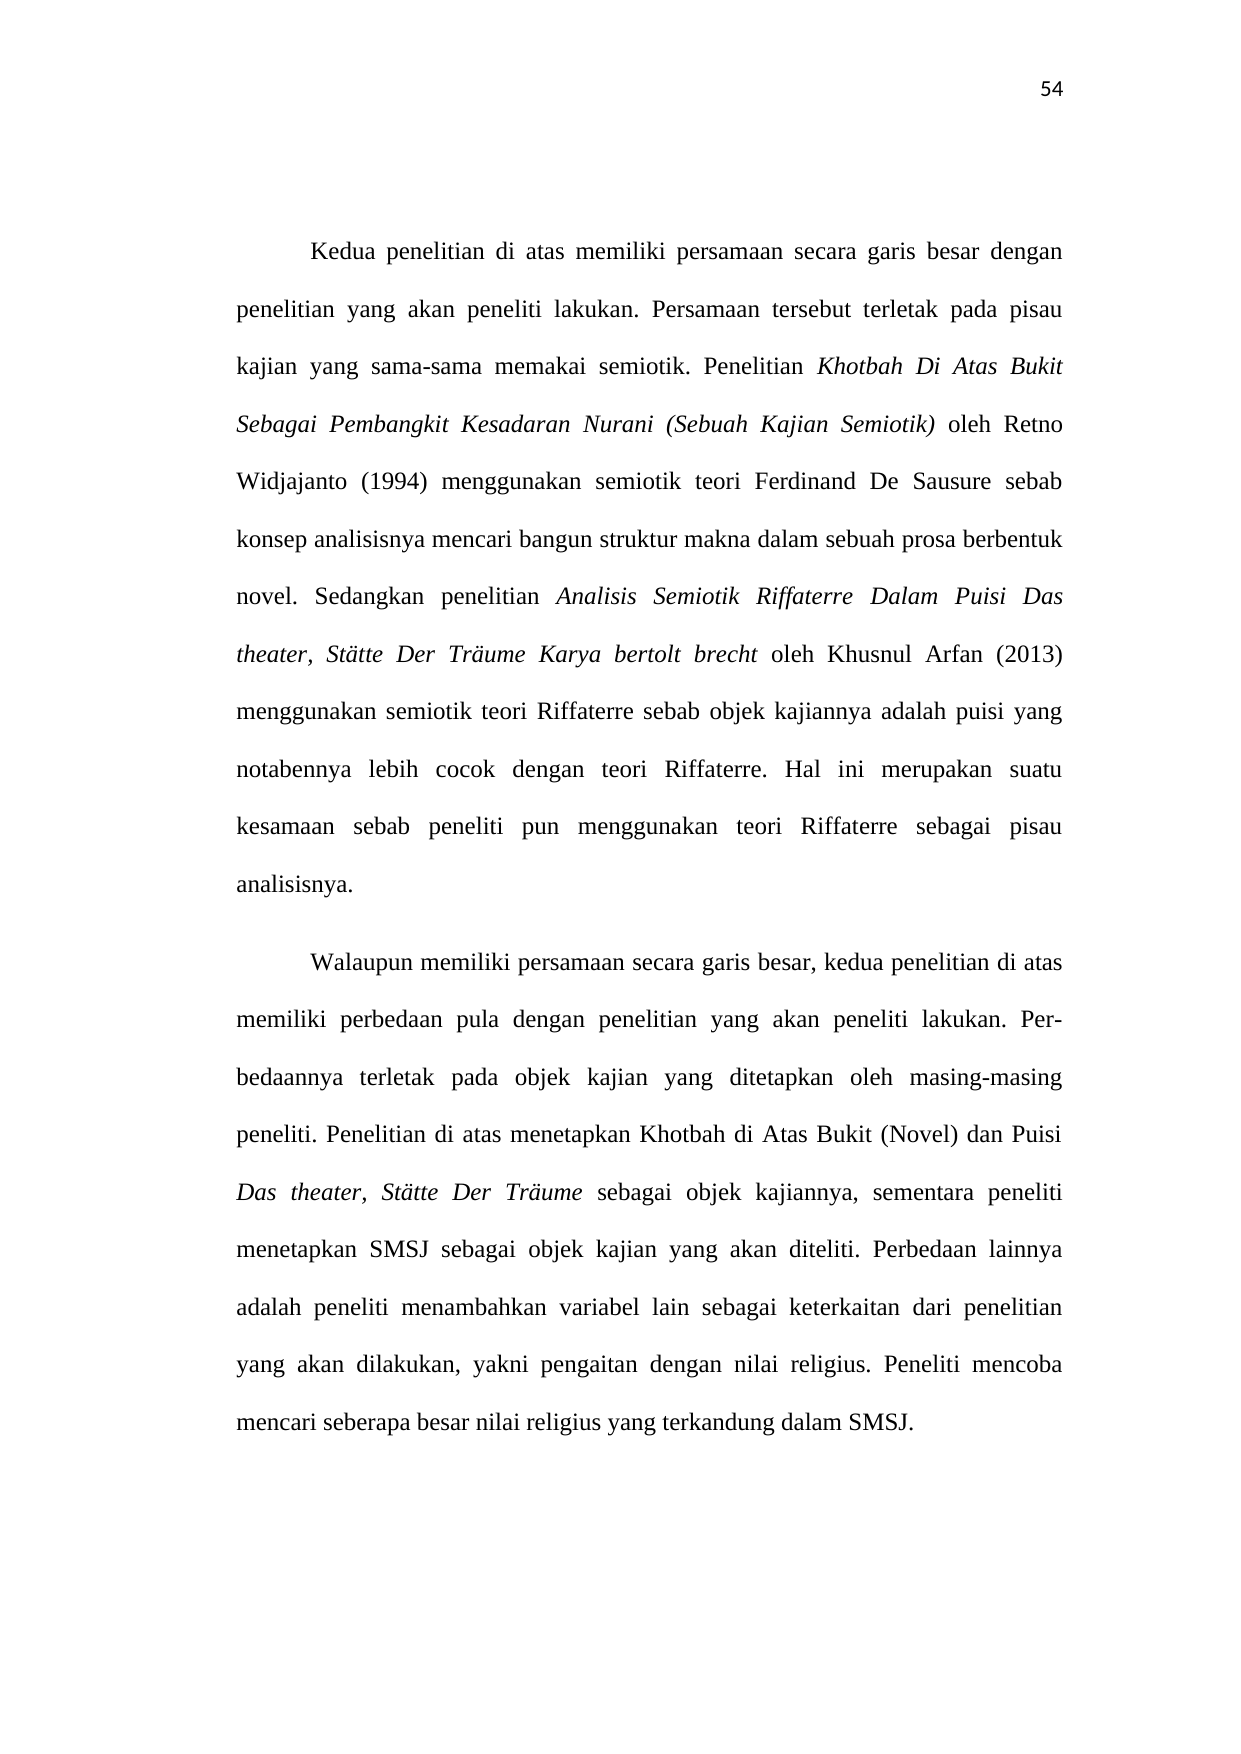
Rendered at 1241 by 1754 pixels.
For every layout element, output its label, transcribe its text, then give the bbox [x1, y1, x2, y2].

text Kedua penelitian di atas memiliki persamaan secara garis besar dengan penelitian yang akan peneliti lakukan. Persamaan tersebut terletak pada pisau kajian yang sama-sama memakai semiotik. Penelitian Khotbah Di Atas Bukit Sebagai Pembangkit Kesadaran Nurani (Sebuah Kajian Semiotik) oleh Retno Widjajanto (1994) menggunakan semiotik teori Ferdinand De Sausure sebab konsep analisisnya mencari bangun struktur makna dalam sebuah prosa berbentuk novel. Sedangkan penelitian Analisis Semiotik Riffaterre Dalam Puisi Das theater, Stätte Der Träume Karya bertolt brecht oleh Khusnul Arfan (2013) menggunakan semiotik teori Riffaterre sebab objek kajiannya adalah puisi yang notabennya lebih cocok dengan teori Riffaterre. Hal ini merupakan suatu kesamaan sebab peneliti pun menggunakan teori Riffaterre sebagai pisau analisisnya. [236, 236, 1063, 897]
text Walaupun memiliki persamaan secara garis besar, kedua penelitian di atas memiliki perbedaan pula dengan penelitian yang akan peneliti lakukan. Per-bedaannya terletak pada objek kajian yang ditetapkan oleh masing-masing peneliti. Penelitian di atas menetapkan Khotbah di Atas Bukit (Novel) dan Puisi Das theater, Stätte Der Träume sebagai objek kajiannya, sementara peneliti menetapkan SMSJ sebagai objek kajian yang akan diteliti. Perbedaan lainnya adalah peneliti menambahkan variabel lain sebagai keterkaitan dari penelitian yang akan dilakukan, yakni pengaitan dengan nilai religius. Peneliti mencoba mencari seberapa besar nilai religius yang terkandung dalam SMSJ. [236, 947, 1063, 1436]
